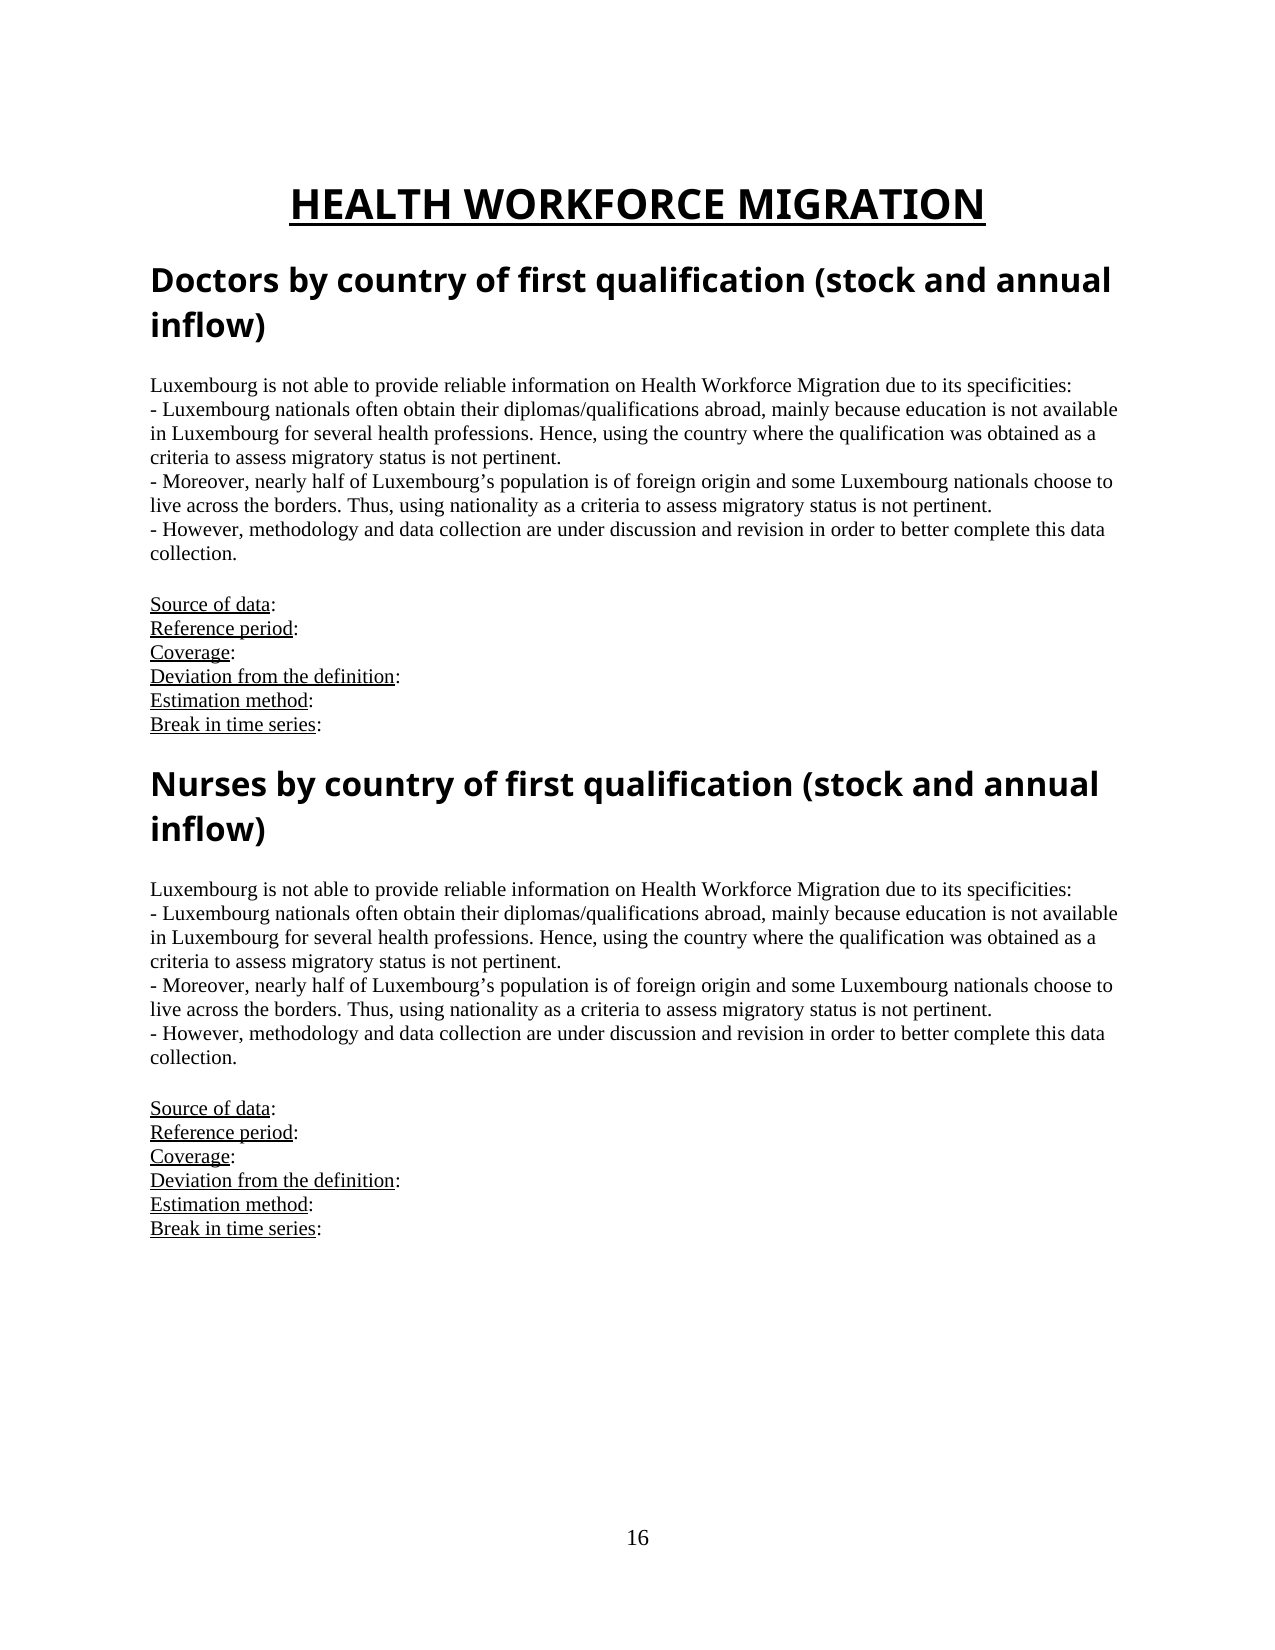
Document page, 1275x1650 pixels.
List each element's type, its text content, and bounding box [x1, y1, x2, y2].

text Break in time series: [150, 1216, 1125, 1240]
text - However, methodology and data collection are under discussion and revision in order to better complete this data collection. [150, 1021, 1125, 1069]
text - Moreover, nearly half of Luxembourg’s population is of foreign origin and some Luxembourg nationals choose to live across the borders. Thus, using nationality as a criteria to assess migratory status is not pertinent. [150, 973, 1125, 1021]
text Reference period: [150, 616, 1125, 639]
text Estimation method: [150, 688, 1125, 712]
text Estimation method: [150, 1192, 1125, 1216]
text Reference period: [150, 1119, 1125, 1144]
text - Luxembourg nationals often obtain their diplomas/qualifications abroad, mainly because education is not available in Luxembourg for several health professions. Hence, using the country where the qualification was obtained as a criteria to assess migratory status is not pertinent. [150, 901, 1125, 973]
text - However, methodology and data collection are under discussion and revision in order to better complete this data collection. [150, 517, 1125, 565]
text Coverage: [150, 639, 1125, 664]
text Deviation from the definition: [150, 1168, 1125, 1192]
text Coverage: [150, 1144, 1125, 1168]
text - Moreover, nearly half of Luxembourg’s population is of foreign origin and some Luxembourg nationals choose to live across the borders. Thus, using nationality as a criteria to assess migratory status is not pertinent. [150, 469, 1125, 517]
subtitle Health Workforce Migration [150, 175, 1125, 232]
text Source of data: [150, 1096, 1125, 1119]
text Deviation from the definition: [150, 664, 1125, 688]
subtitle Nurses by country of first qualification (stock and annual inflow) [150, 761, 1125, 852]
text - Luxembourg nationals often obtain their diplomas/qualifications abroad, mainly because education is not available in Luxembourg for several health professions. Hence, using the country where the qualification was obtained as a criteria to assess migratory status is not pertinent. [150, 397, 1125, 469]
text Source of data: [150, 591, 1125, 616]
text Luxembourg is not able to provide reliable information on Health Workforce Migration due to its specificities: [150, 877, 1125, 901]
text Break in time series: [150, 712, 1125, 736]
text Luxembourg is not able to provide reliable information on Health Workforce Migration due to its specificities: [150, 373, 1125, 397]
subtitle Doctors by country of first qualification (stock and annual inflow) [150, 257, 1125, 348]
